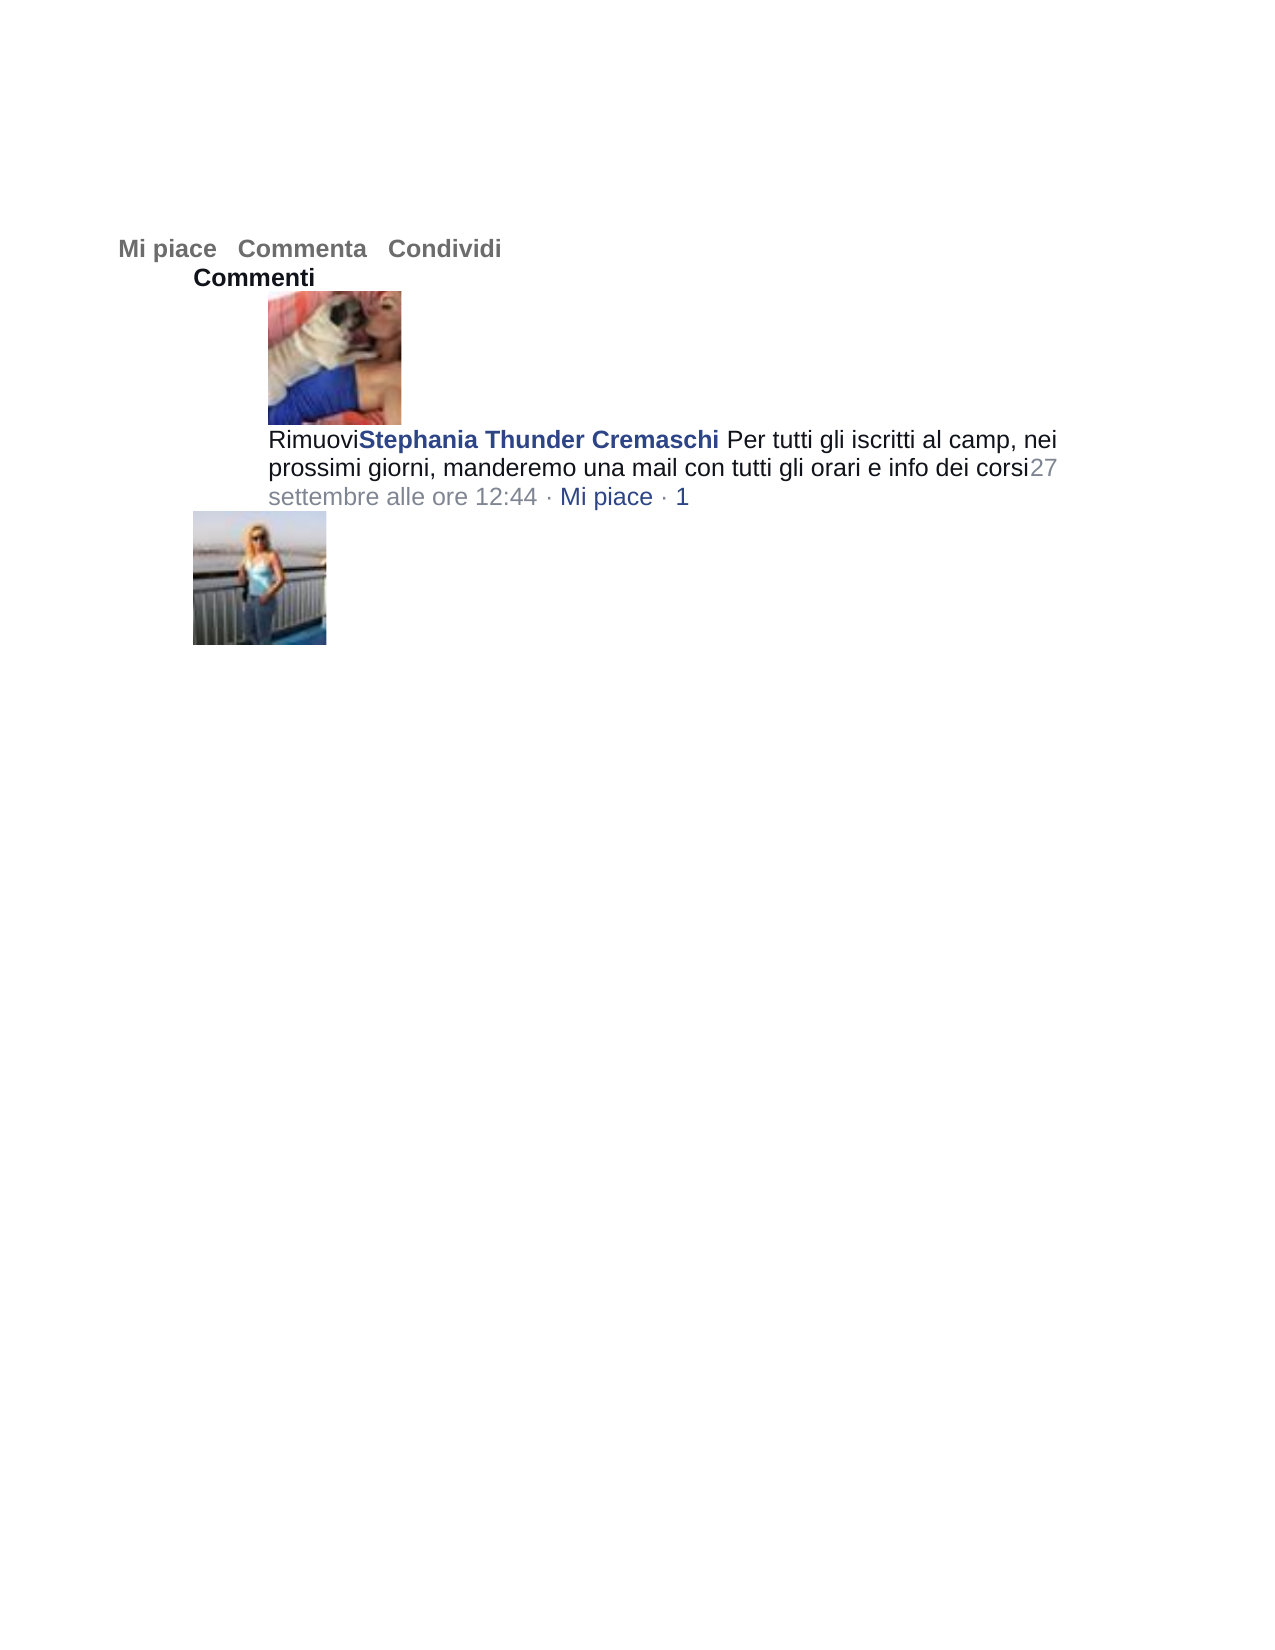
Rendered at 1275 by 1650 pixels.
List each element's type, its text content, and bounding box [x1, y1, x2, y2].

list Rimuovi [118, 425, 1157, 511]
picture [193, 511, 327, 645]
picture [268, 291, 402, 425]
list Commenti [118, 263, 1157, 291]
text Mi piace Commenta Condividi [118, 234, 1157, 263]
